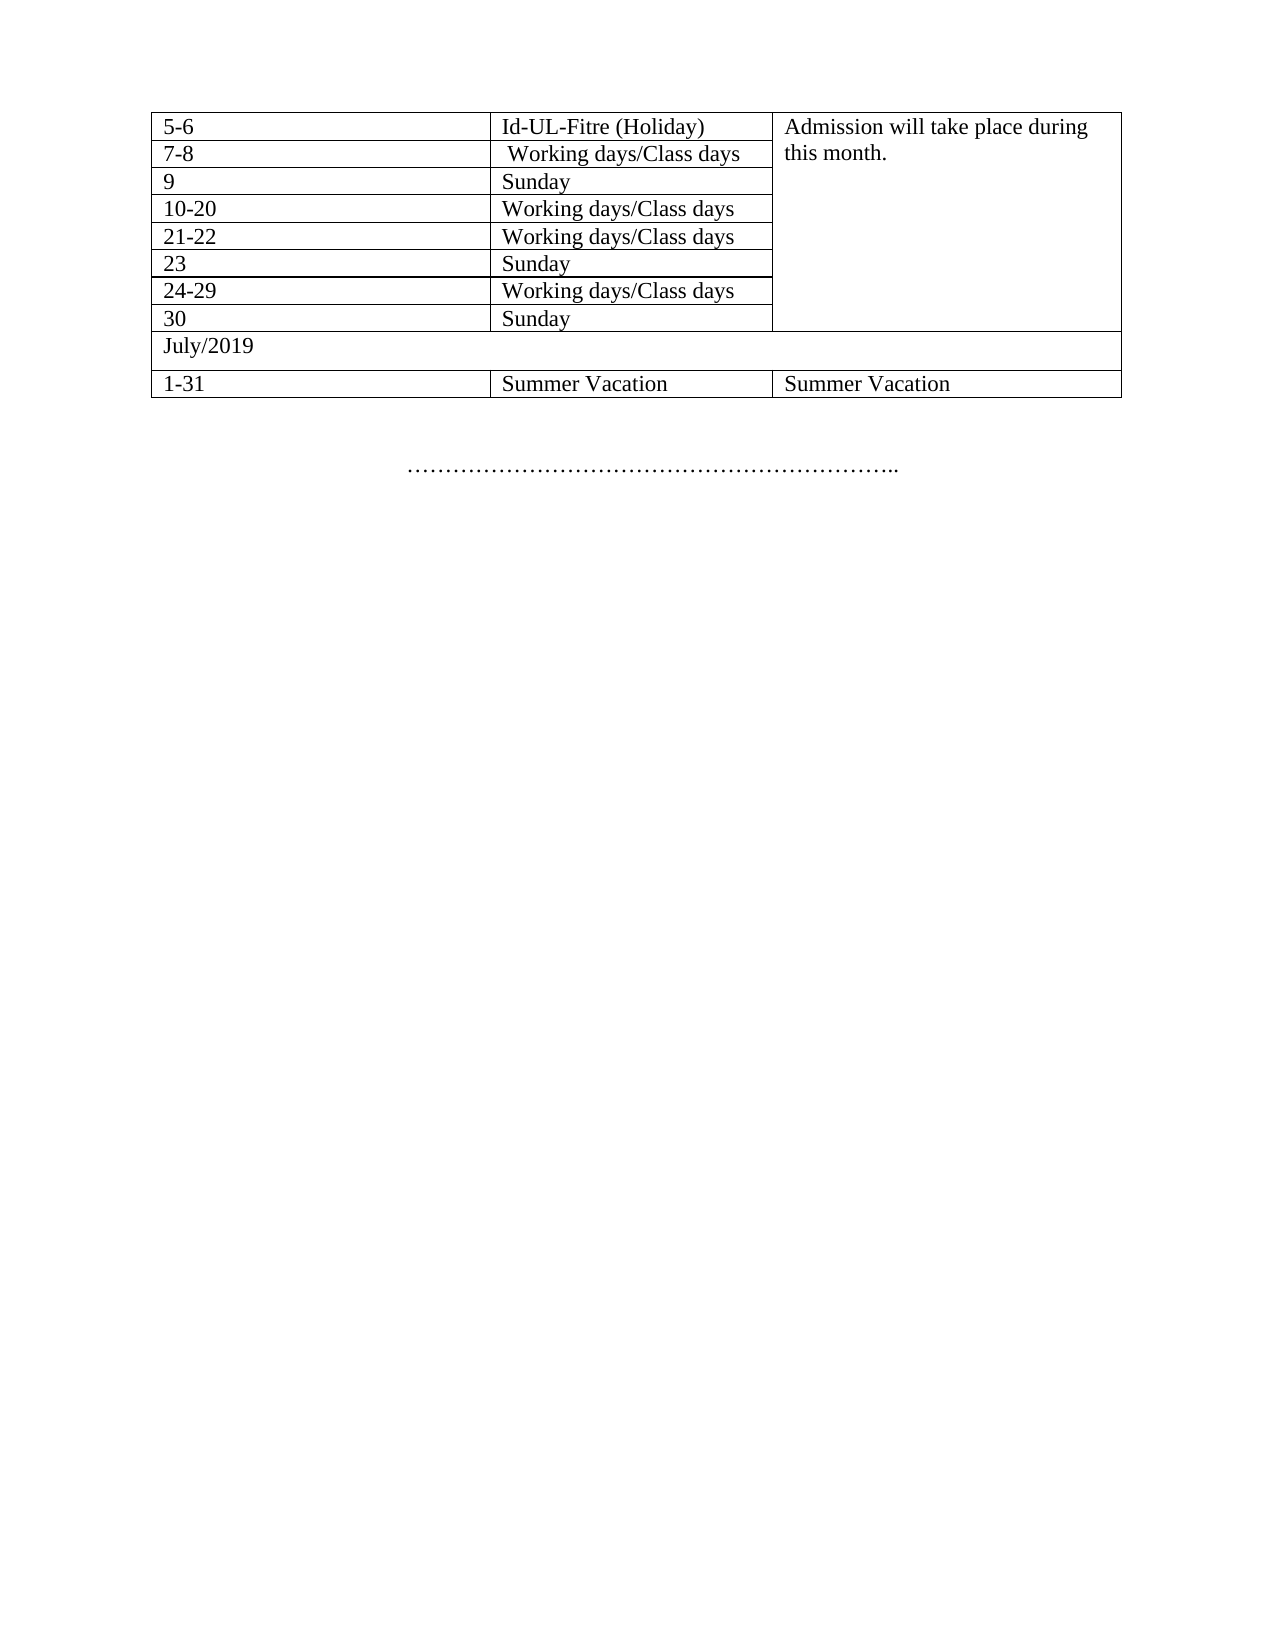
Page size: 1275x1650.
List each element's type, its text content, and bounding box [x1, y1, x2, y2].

table_cell Working days/Class days [491, 141, 772, 167]
table_cell Working days/Class days [491, 223, 772, 249]
table_cell July/2019 [152, 332, 1121, 369]
table_cell 23 [152, 250, 490, 276]
table_cell 9 [152, 168, 490, 194]
table_cell 24-29 [152, 278, 490, 304]
table_cell Id-UL-Fitre (Holiday) [491, 113, 772, 139]
table_cell 21-22 [152, 223, 490, 249]
table_cell 7-8 [152, 141, 490, 167]
table_cell Working days/Class days [491, 278, 772, 304]
table_cell Sunday [491, 168, 772, 194]
table_cell Working days/Class days [491, 195, 772, 222]
table_cell Summer Vacation [773, 371, 1121, 397]
table_cell 1-31 [152, 371, 490, 397]
table_cell 10-20 [152, 195, 490, 222]
table_cell 30 [152, 305, 490, 331]
table_cell Sunday [491, 250, 772, 276]
text ……………………………………………………….. [180, 451, 1125, 477]
table_cell 5-6 [152, 113, 490, 139]
table_cell Sunday [491, 305, 772, 331]
table_cell Summer Vacation [491, 371, 772, 397]
